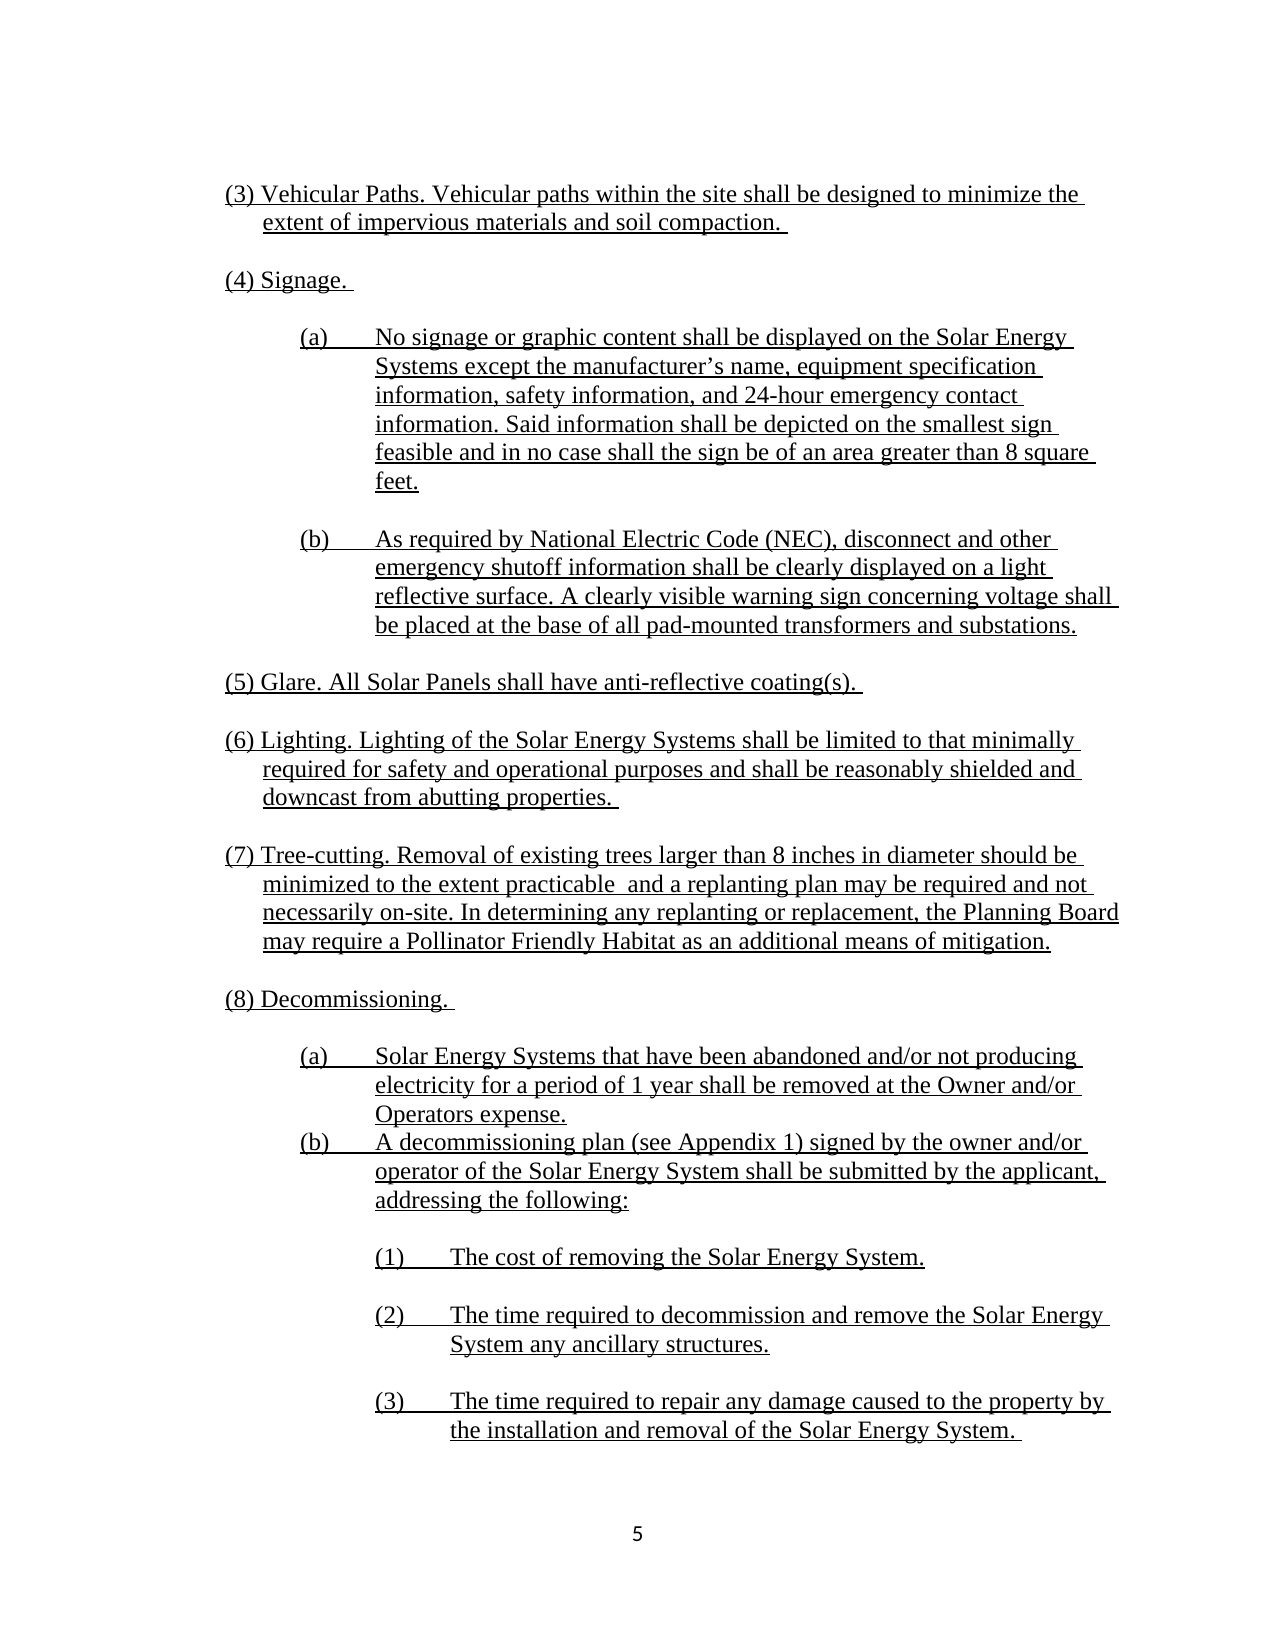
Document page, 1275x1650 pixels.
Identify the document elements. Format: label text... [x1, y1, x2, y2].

text extent of impervious materials and soil compaction. [150, 207, 1125, 236]
text (2) The time required to decommission and remove the Solar Energy System any ancillary structures. [375, 1300, 1125, 1357]
text required for safety and operational purposes and shall be reasonably shielded and downcast from abutting properties. [262, 754, 1125, 811]
text (a) Solar Energy Systems that have been abandoned and/or not producing electricity for a period of 1 year shall be removed at the Owner and/or Operators expense. [300, 1041, 1125, 1127]
text (1) The cost of removing the Solar Energy System. [300, 1242, 1125, 1271]
text (a) No signage or graphic content shall be displayed on the Solar Energy Systems except the manufacturer’s name, equipment specification information, safety information, and 24-hour emergency contact information. Said information shall be depicted on the smallest sign feasible and in no case shall the sign be of an area greater than 8 square feet. [300, 322, 1125, 495]
text (5) Glare. All Solar Panels shall have anti-reflective coating(s). [150, 667, 1125, 696]
text (3) Vehicular Paths. Vehicular paths within the site shall be designed to minimize the [150, 179, 1125, 207]
text (7) Tree-cutting. Removal of existing trees larger than 8 inches in diameter should be [150, 840, 1125, 869]
text (4) Signage. [150, 265, 1125, 294]
text (3) The time required to repair any damage caused to the property by the installation and removal of the Solar Energy System. [375, 1386, 1125, 1444]
text (6) Lighting. Lighting of the Solar Energy Systems shall be limited to that minimally [225, 725, 1125, 754]
text (8) Decommissioning. [150, 984, 1125, 1012]
text (b) A decommissioning plan (see Appendix 1) signed by the owner and/or operator of the Solar Energy System shall be submitted by the applicant, addressing the following: [300, 1127, 1125, 1214]
text minimized to the extent practicable and a replanting plan may be required and not necessarily on-site. In determining any replanting or replacement, the Planning Board may require a Pollinator Friendly Habitat as an additional means of mitigation. [262, 869, 1125, 955]
text (b) As required by National Electric Code (NEC), disconnect and other emergency shutoff information shall be clearly displayed on a light reflective surface. A clearly visible warning sign concerning voltage shall be placed at the base of all pad-mounted transformers and substations. [300, 524, 1125, 639]
